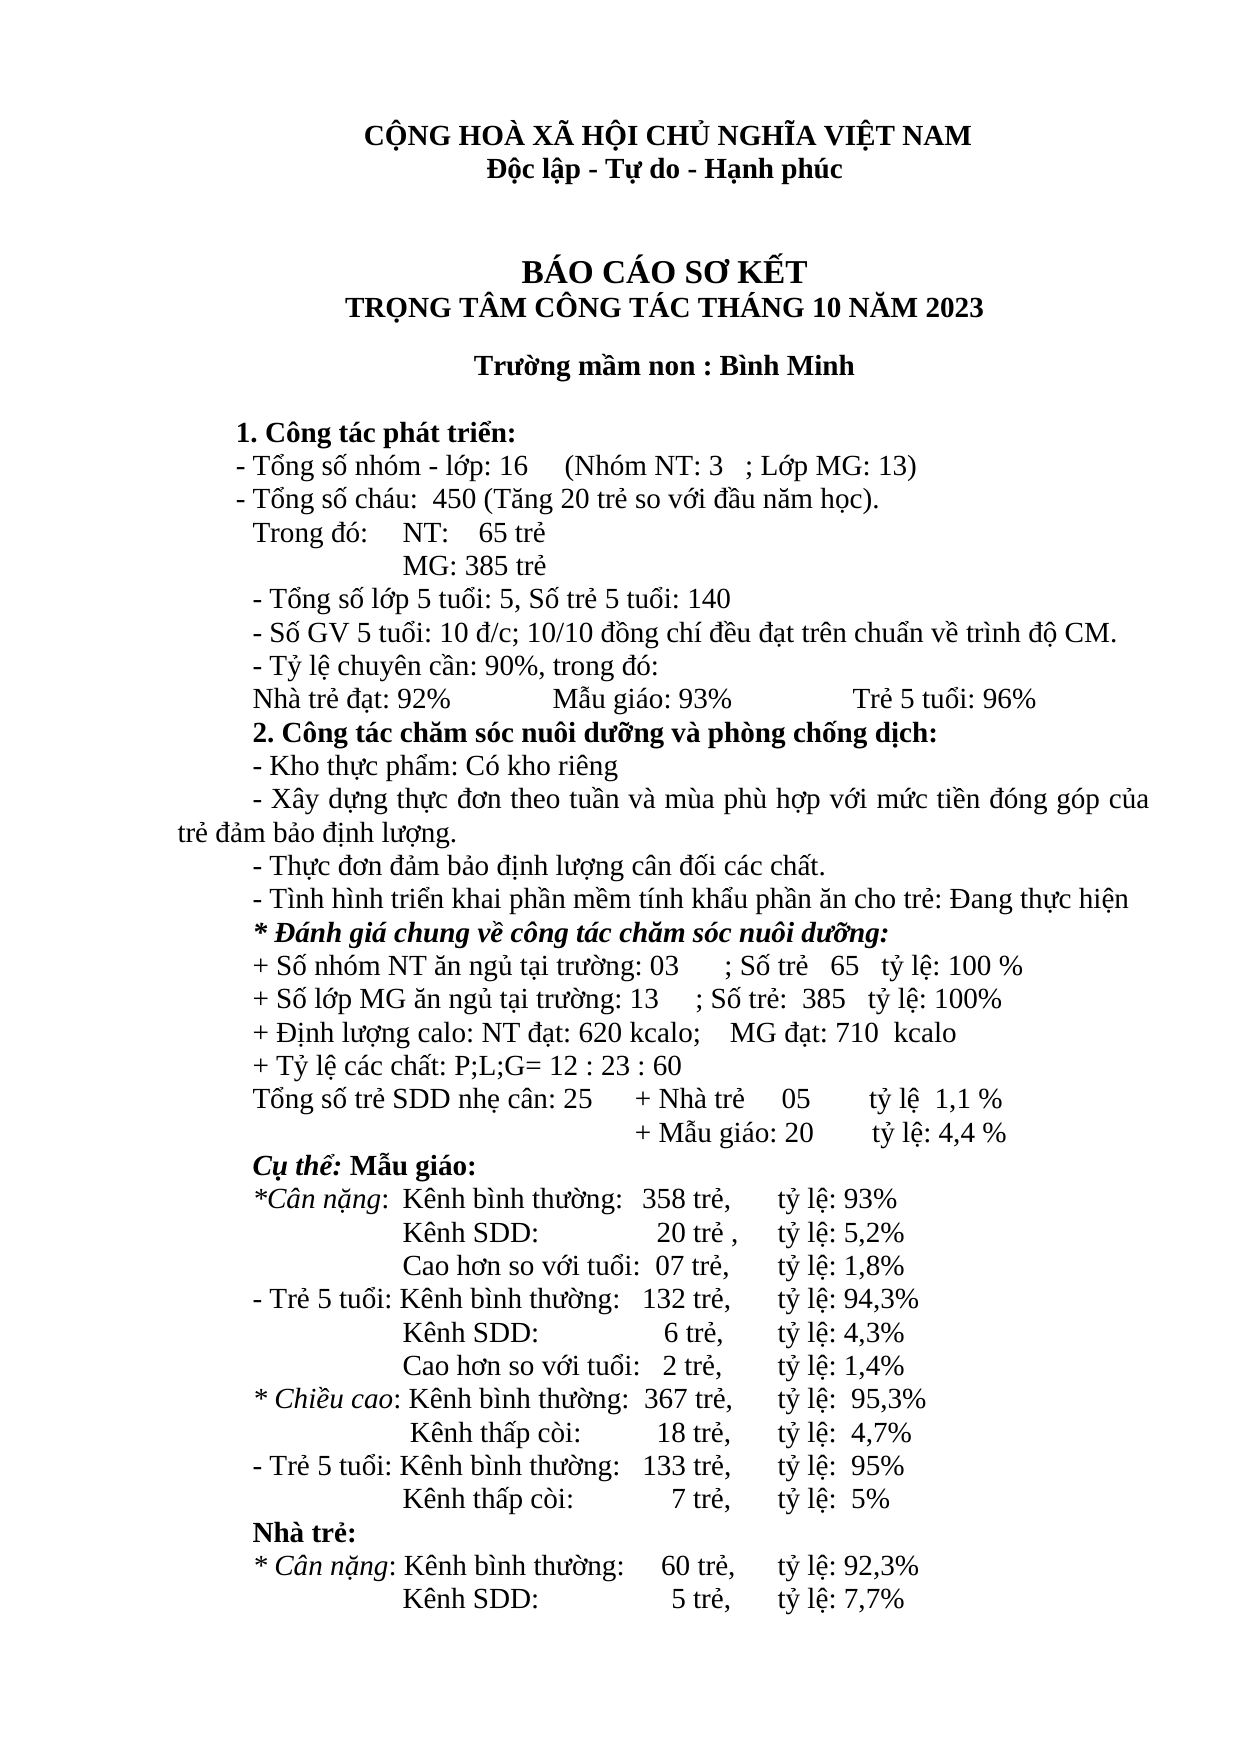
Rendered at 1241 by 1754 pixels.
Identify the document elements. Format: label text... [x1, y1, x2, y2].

text * Cân nặng: Kênh bình thường: 60 trẻ, tỷ lệ: 92,3% [177, 1549, 1152, 1582]
text Nhà trẻ: [177, 1515, 1152, 1549]
text * Đánh giá chung về công tác chăm sóc nuôi dưỡng: [177, 915, 1152, 949]
text Kênh thấp còi: 7 trẻ, tỷ lệ: 5% [327, 1482, 1152, 1515]
text + Mẫu giáo: 20 tỷ lệ: 4,4 % [552, 1115, 1152, 1149]
text Trường mầm non : Bình Minh [177, 348, 1152, 382]
text Trong đó: NT: 65 trẻ [177, 515, 1152, 549]
text Kênh SDD: 6 trẻ, tỷ lệ: 4,3% [327, 1315, 1152, 1349]
text Kênh SDD: 5 trẻ, tỷ lệ: 7,7% [327, 1582, 1152, 1615]
text * Chiều cao: Kênh bình thường: 367 trẻ, tỷ lệ: 95,3% [177, 1382, 1152, 1415]
text 2. Công tác chăm sóc nuôi dưỡng và phòng chống dịch: [177, 715, 1152, 749]
text - Tổng số cháu: 450 (Tăng 20 trẻ so với đầu năm học). [177, 482, 1152, 515]
text MG: 385 trẻ [177, 549, 1152, 582]
text - Tổng số lớp 5 tuổi: 5, Số trẻ 5 tuổi: 140 [177, 582, 1152, 615]
text - Thực đơn đảm bảo định lượng cân đối các chất. [177, 849, 1152, 882]
text Kênh thấp còi: 18 trẻ, tỷ lệ: 4,7% [327, 1415, 1152, 1449]
text Độc lập - Tự do - Hạnh phúc [177, 152, 1152, 185]
text TRỌNG TÂM CÔNG TÁC THÁNG 10 NĂM 2023 [177, 291, 1152, 324]
text Cụ thể: Mẫu giáo: [177, 1149, 1152, 1182]
text + Định lượng calo: NT đạt: 620 kcalo; MG đạt: 710 kcalo [177, 1015, 1152, 1049]
text Nhà trẻ đạt: 92% Mẫu giáo: 93% Trẻ 5 tuổi: 96% [177, 682, 1152, 715]
text - Tỷ lệ chuyên cần: 90%, trong đó: [177, 649, 1152, 682]
text - Trẻ 5 tuổi: Kênh bình thường: 132 trẻ, tỷ lệ: 94,3% [177, 1282, 1152, 1315]
text - Xây dựng thực đơn theo tuần và mùa phù hợp với mức tiền đóng góp của trẻ đảm bảo định lượng. [177, 782, 1152, 849]
text Cao hơn so với tuổi: 2 trẻ, tỷ lệ: 1,4% [327, 1349, 1152, 1382]
text + Số nhóm NT ăn ngủ tại trường: 03 ; Số trẻ 65 tỷ lệ: 100 % [177, 949, 1152, 982]
text Tổng số trẻ SDD nhẹ cân: 25 + Nhà trẻ 05 tỷ lệ 1,1 % [177, 1082, 1152, 1115]
text Kênh SDD: 20 trẻ , tỷ lệ: 5,2% [252, 1215, 1152, 1249]
text - Trẻ 5 tuổi: Kênh bình thường: 133 trẻ, tỷ lệ: 95% [177, 1449, 1152, 1482]
text - Kho thực phẩm: Có kho riêng [177, 749, 1152, 782]
text CỘNG HOÀ XÃ HỘI CHỦ NGHĨA VIỆT NAM [177, 118, 1152, 152]
text BÁO CÁO SƠ KẾT [177, 252, 1152, 291]
text + Tỷ lệ các chất: P;L;G= 12 : 23 : 60 [177, 1049, 1152, 1082]
text 1. Công tác phát triển: [177, 415, 1152, 449]
text *Cân nặng: Kênh bình thường: 358 trẻ, tỷ lệ: 93% [177, 1182, 1152, 1215]
text - Tổng số nhóm - lớp: 16 (Nhóm NT: 3 ; Lớp MG: 13) [177, 449, 1152, 482]
text + Số lớp MG ăn ngủ tại trường: 13 ; Số trẻ: 385 tỷ lệ: 100% [177, 982, 1152, 1015]
text - Tình hình triển khai phần mềm tính khẩu phần ăn cho trẻ: Đang thực hiện [177, 882, 1152, 915]
text Cao hơn so với tuổi: 07 trẻ, tỷ lệ: 1,8% [327, 1249, 1152, 1282]
text - Số GV 5 tuổi: 10 đ/c; 10/10 đồng chí đều đạt trên chuẩn về trình độ CM. [177, 615, 1152, 649]
